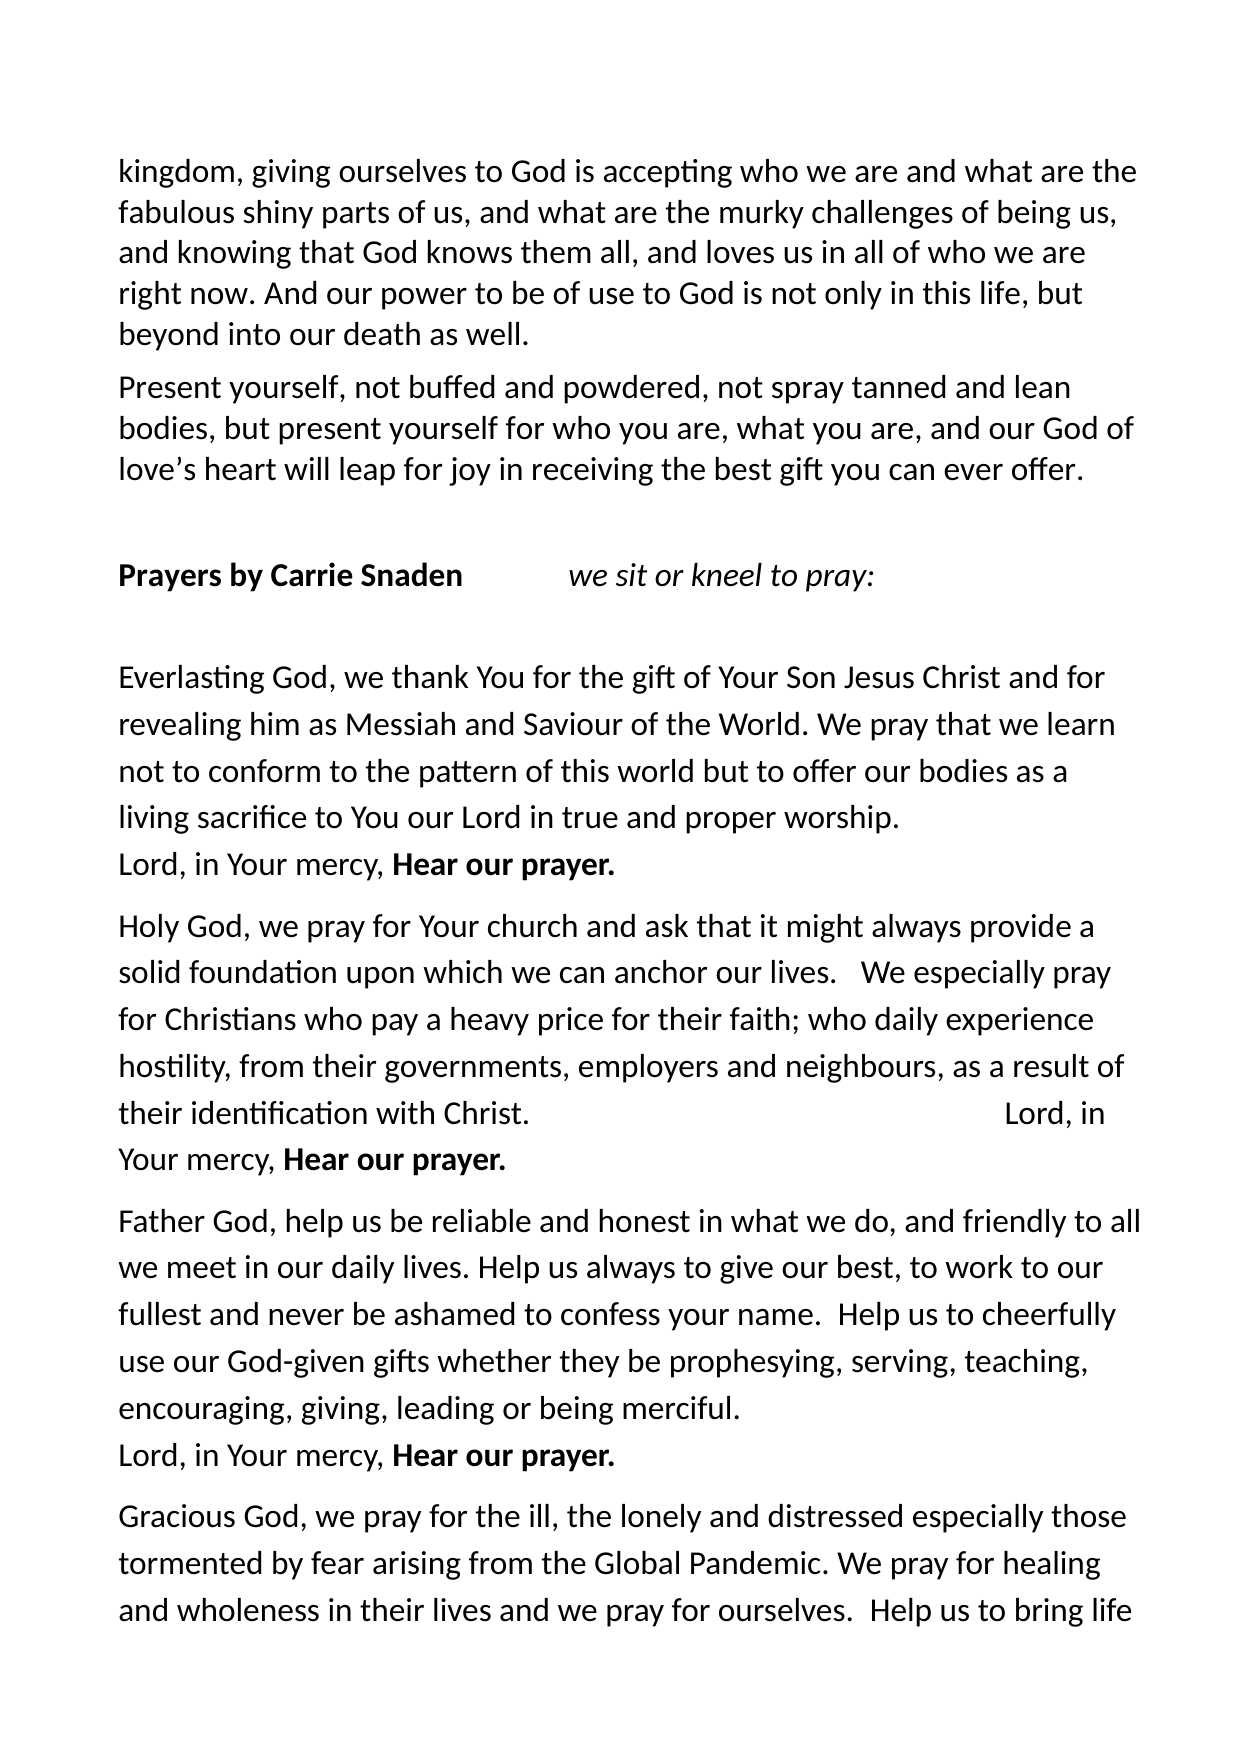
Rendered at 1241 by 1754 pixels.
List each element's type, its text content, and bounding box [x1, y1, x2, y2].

text Father God, help us be reliable and honest in what we do, and friendly to all we meet in our daily lives. Help us always to give our best, to work to our fullest and never be ashamed to confess your name. Help us to cheerfully use our God-given gifts whether they be prophesying, serving, teaching, encouraging, giving, leading or being merciful. Lord, in Your mercy, Hear our prayer. [118, 1200, 1146, 1474]
text Everlasting God, we thank You for the gift of Your Son Jesus Christ and for revealing him as Messiah and Saviour of the World. We pray that we learn not to conform to the pattern of this world but to offer our bodies as a living sacrifice to You our Lord in true and proper worship. Lord, in Your mercy, Hear our prayer. [118, 656, 1146, 884]
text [118, 1495, 1146, 1629]
text Prayers by Carrie Snaden we sit or kneel to pray: [118, 554, 1146, 595]
text Holy God, we pray for Your church and ask that it might always provide a solid foundation upon which we can anchor our lives. We especially pray for Christians who pay a heavy price for their faith; who daily experience hostility, from their governments, employers and neighbours, as a result of their identification with Christ. Lord, in Your mercy, Hear our prayer. [118, 904, 1146, 1179]
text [118, 150, 1146, 354]
text Present yourself, not buffed and powdered, not spray tanned and lean bodies, but present yourself for who you are, what you are, and our God of love’s heart will leap for joy in receiving the best gift you can ever offer. [118, 366, 1146, 488]
